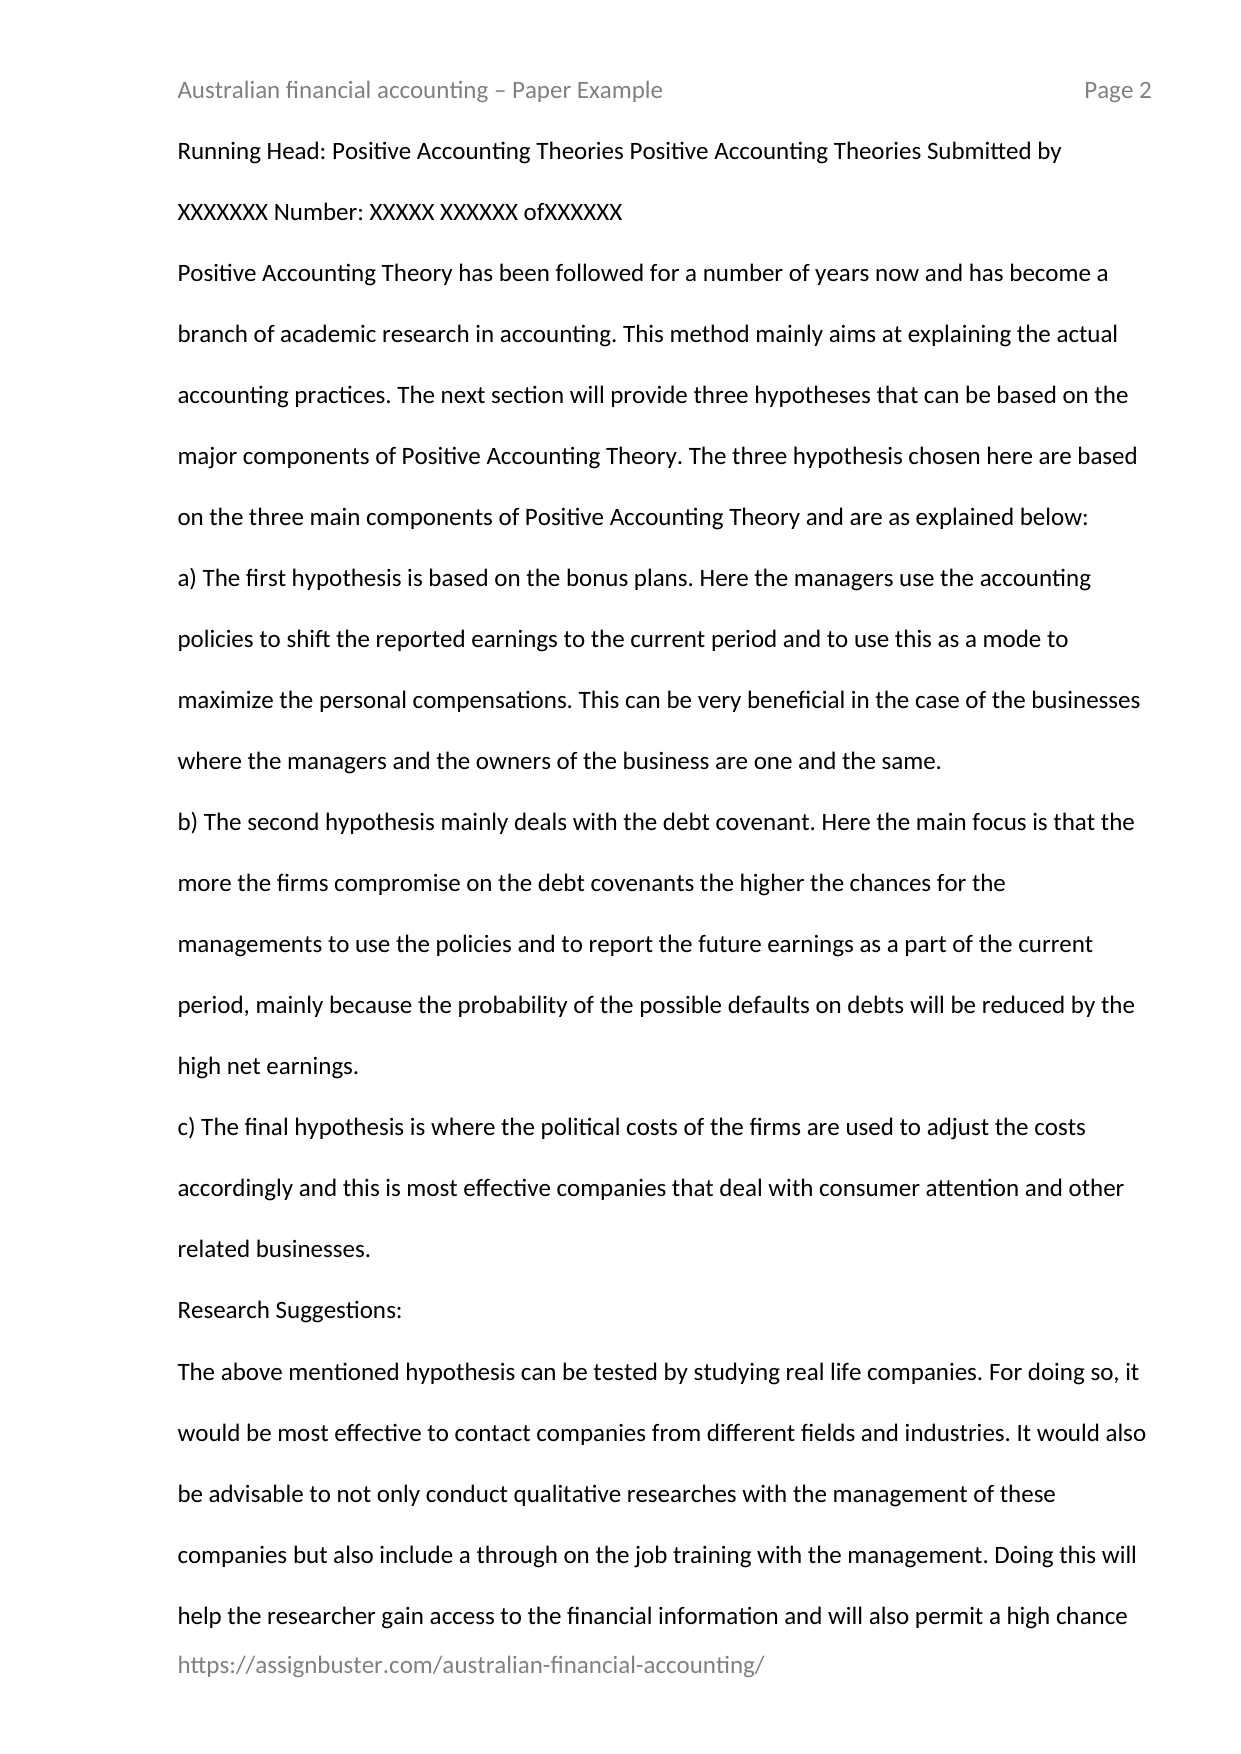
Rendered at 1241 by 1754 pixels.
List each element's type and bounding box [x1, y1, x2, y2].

text [177, 135, 1152, 1630]
